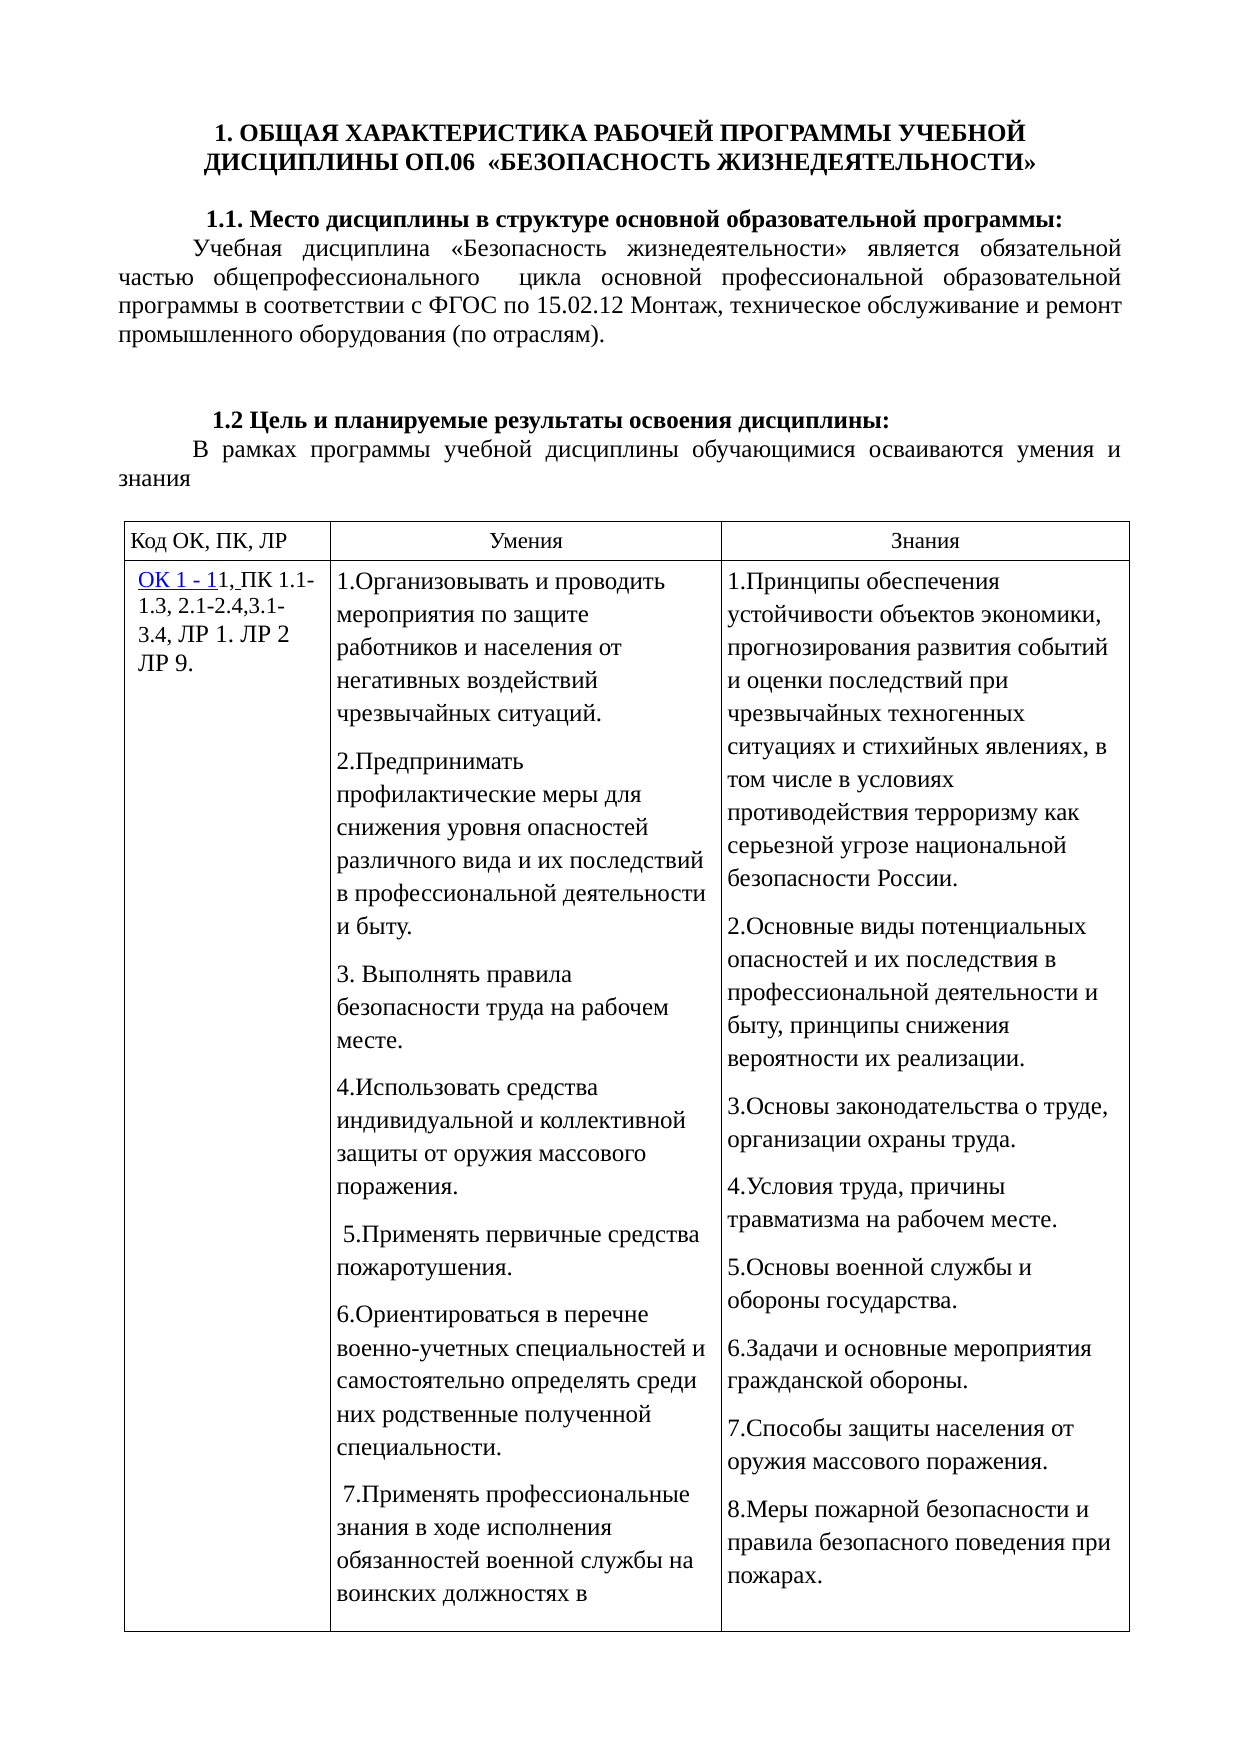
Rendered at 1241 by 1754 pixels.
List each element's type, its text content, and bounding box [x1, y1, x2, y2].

table_header Знания [722, 522, 1129, 559]
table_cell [722, 561, 1129, 1631]
text 1.1. Место дисциплины в структуре основной образовательной программы: [118, 204, 1122, 233]
text В рамках программы учебной дисциплины обучающимися осваиваются умения и знания [118, 434, 1122, 492]
text 1.2 Цель и планируемые результаты освоения дисциплины: [118, 406, 1122, 434]
text Учебная дисциплина «Безопасность жизнедеятельности» является обязательной частью общепрофессионального цикла основной профессиональной образовательной программы в соответствии с ФГОС по 15.02.12 Монтаж, техническое обслуживание и ремонт промышленного оборудования (по отраслям). [118, 233, 1122, 348]
text 1. ОБЩАЯ ХАРАКТЕРИСТИКА РАБОЧЕЙ ПРОГРАММЫ УЧЕБНОЙ ДИСЦИПЛИНЫ ОП.06 «БЕЗОПАСНОСТЬ ЖИЗНЕДЕЯТЕЛЬНОСТИ» [118, 118, 1122, 176]
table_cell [125, 561, 330, 1631]
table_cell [331, 561, 721, 1631]
table_header Умения [331, 522, 721, 559]
table_header Код ОК, ПК, ЛР [125, 522, 330, 559]
